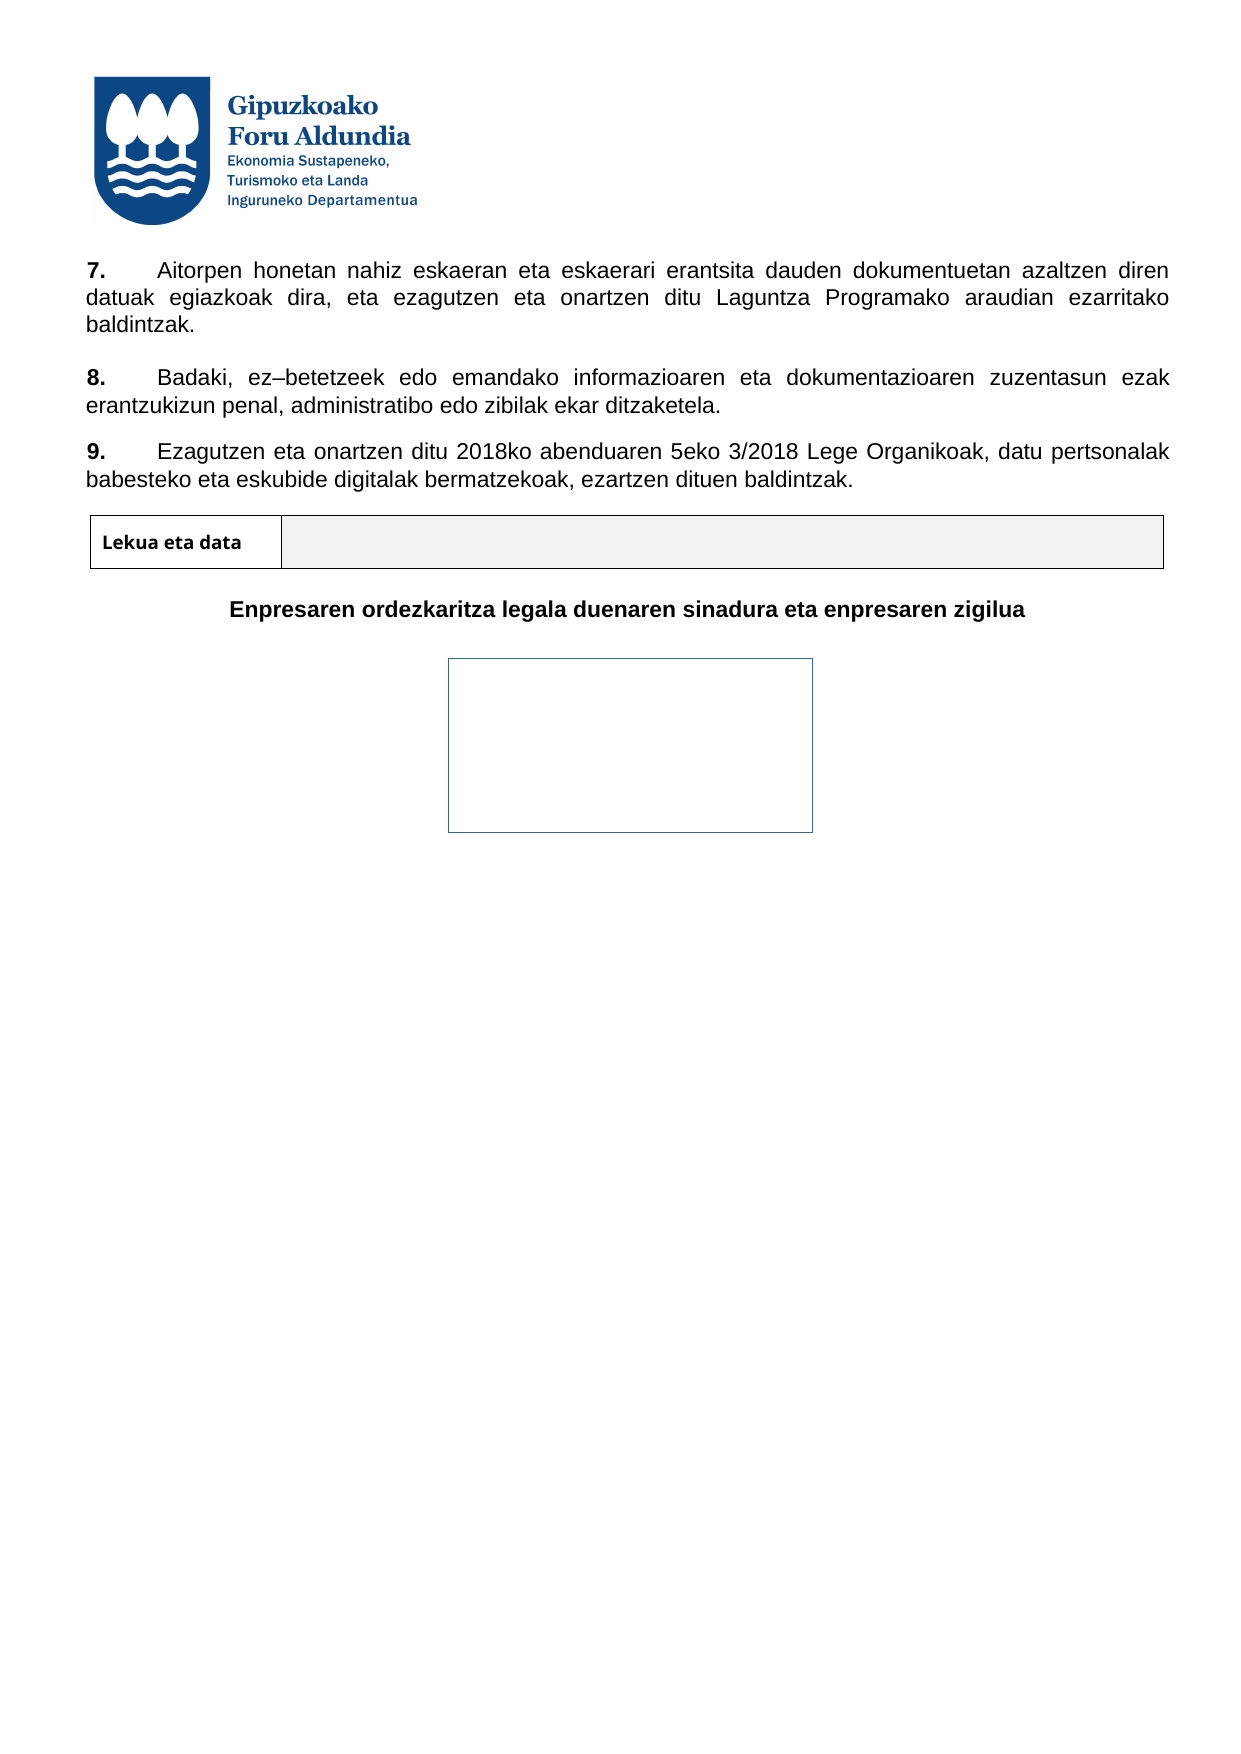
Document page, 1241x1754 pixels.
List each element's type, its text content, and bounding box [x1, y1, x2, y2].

table_cell Badaki, ez–betetzeek edo emandako informazioaren eta dokumentazioaren zuzentasun ezak erantzukizun penal, administratibo edo zibilak ekar ditzaketela. [80, 364, 1174, 438]
table_cell Ezagutzen eta onartzen ditu 2018ko abenduaren 5eko 3/2018 Lege Organikoak, datu pertsonalak babesteko eta eskubide digitalak bermatzekoak, ezartzen dituen baldintzak. [80, 438, 1174, 515]
table_header Lekua eta data [91, 516, 281, 568]
table_header [282, 516, 1163, 568]
table_cell Aitorpen honetan nahiz eskaeran eta eskaerari erantsita dauden dokumentuetan azaltzen diren datuak egiazkoak dira, eta ezagutzen eta onartzen ditu Laguntza Programako araudian ezarritako baldintzak. [80, 257, 1174, 364]
text Enpresaren ordezkaritza legala duenaren sinadura eta enpresaren zigilua [90, 596, 1164, 622]
picture [90, 73, 427, 229]
